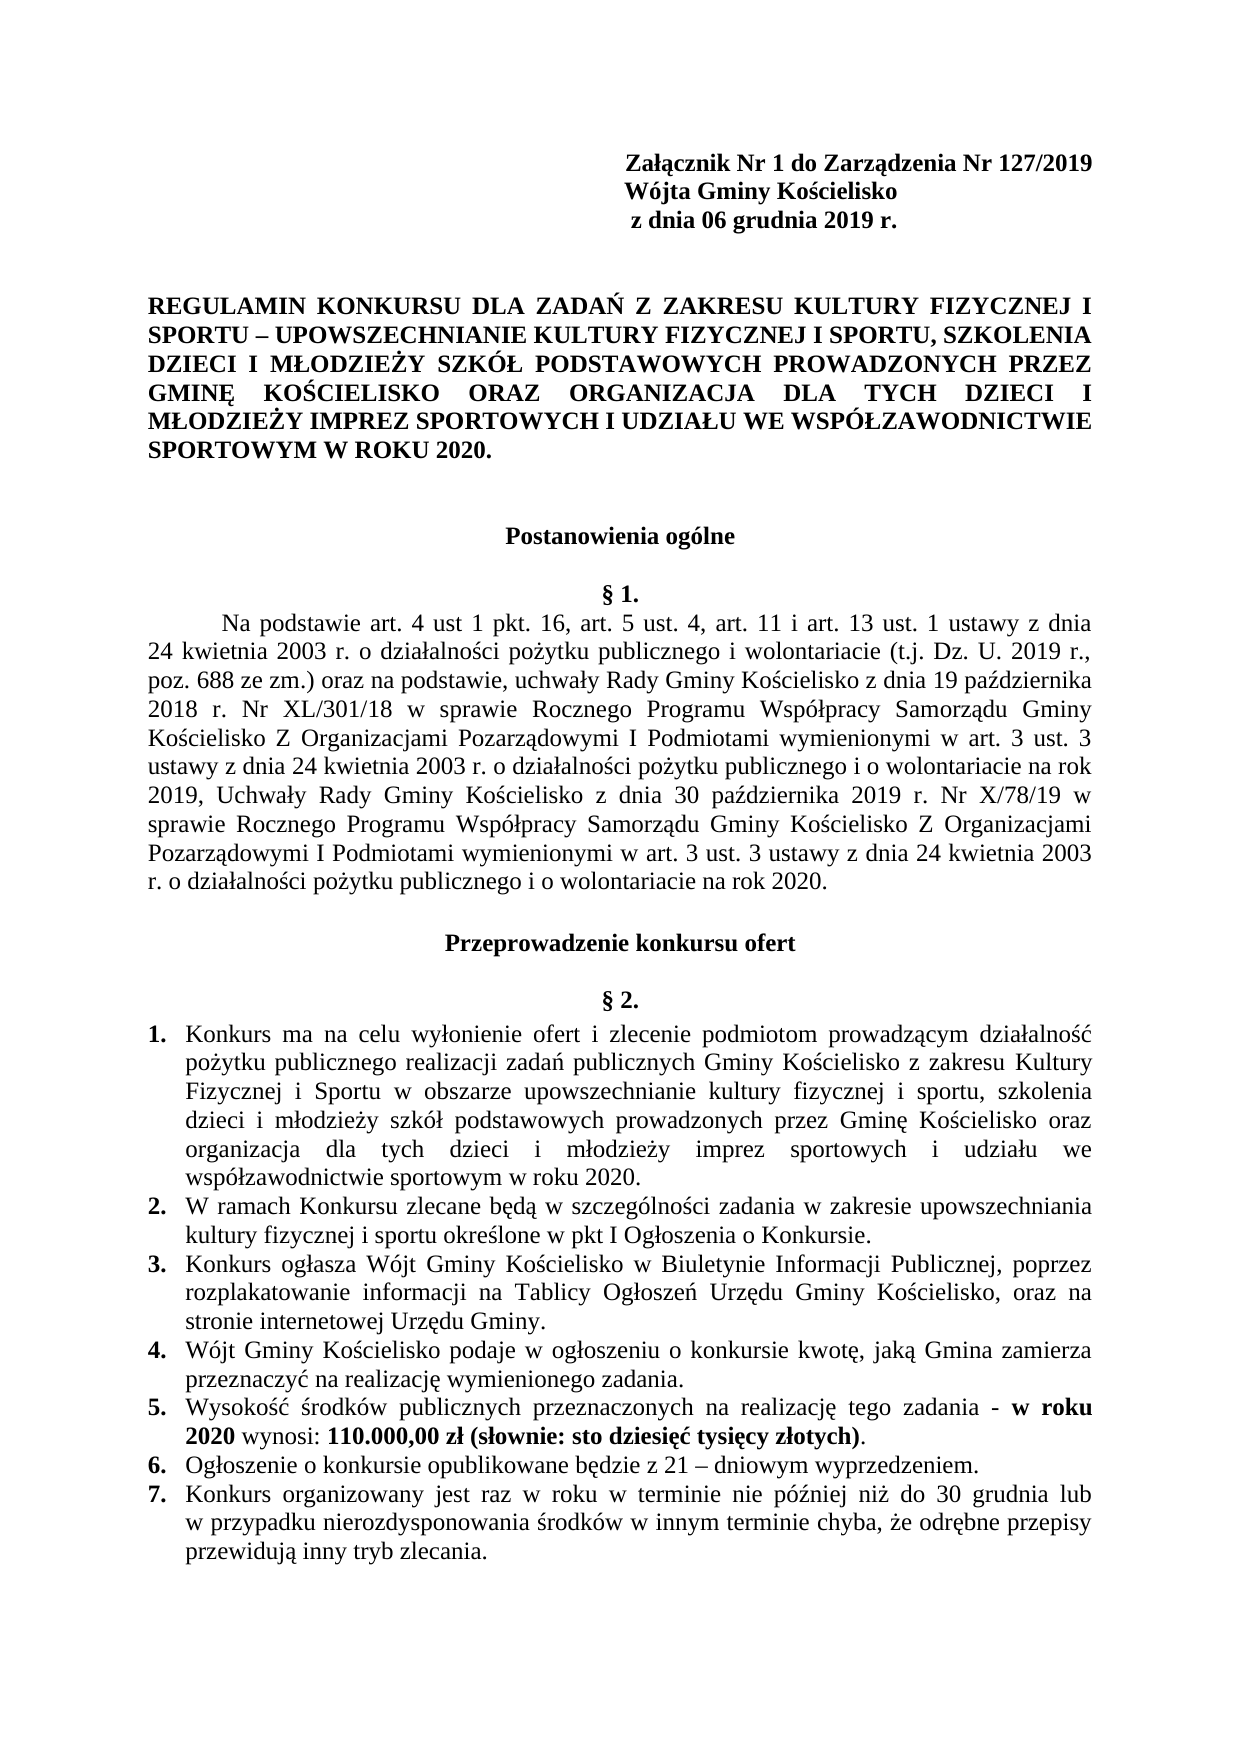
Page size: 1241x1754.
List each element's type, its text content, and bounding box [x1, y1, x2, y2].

text Wójta Gminy Kościelisko [148, 176, 1093, 205]
text z dnia 06 grudnia 2019 r. [148, 205, 1093, 234]
list W ramach Konkursu zlecane będą w szczególności zadania w zakresie upowszechniania kultury fizycznej i sportu określone w pkt I Ogłoszenia o Konkursie. [148, 1191, 1093, 1249]
text § 1. [148, 579, 1093, 608]
text Załącznik Nr 1 do Zarządzenia Nr 127/2019 [148, 148, 1093, 176]
list Wójt Gminy Kościelisko podaje w ogłoszeniu o konkursie kwotę, jaką Gmina zamierza przeznaczyć na realizację wymienionego zadania. [148, 1335, 1093, 1392]
list Ogłoszenie o konkursie opublikowane będzie z 21 – dniowym wyprzedzeniem. [148, 1450, 1093, 1479]
list Konkurs ogłasza Wójt Gminy Kościelisko w Biuletynie Informacji Publicznej, poprzez rozplakatowanie informacji na Tablicy Ogłoszeń Urzędu Gminy Kościelisko, oraz na stronie internetowej Urzędu Gminy. [148, 1249, 1093, 1335]
text Przeprowadzenie konkursu ofert [148, 928, 1093, 957]
list Wysokość środków publicznych przeznaczonych na realizację tego zadania - w roku 2020 wynosi: 110.000,00 zł (słownie: sto dziesięć tysięcy złotych). [148, 1392, 1093, 1450]
text Na podstawie art. 4 ust 1 pkt. 16, art. 5 ust. 4, art. 11 i art. 13 ust. 1 ustawy z dnia 24 kwietnia 2003 r. o działalności pożytku publicznego i wolontariacie (t.j. Dz. U. 2019 r., poz. 688 ze zm.) oraz na podstawie, uchwały Rady Gminy Kościelisko z dnia 19 października 2018 r. Nr XL/301/18 w sprawie Rocznego Programu Współpracy Samorządu Gminy Kościelisko Z Organizacjami Pozarządowymi I Podmiotami wymienionymi w art. 3 ust. 3 ustawy z dnia 24 kwietnia 2003 r. o działalności pożytku publicznego i o wolontariacie na rok 2019, Uchwały Rady Gminy Kościelisko z dnia 30 października 2019 r. Nr X/78/19 w sprawie Rocznego Programu Współpracy Samorządu Gminy Kościelisko Z Organizacjami Pozarządowymi I Podmiotami wymienionymi w art. 3 ust. 3 ustawy z dnia 24 kwietnia 2003 r. o działalności pożytku publicznego i o wolontariacie na rok 2020. [148, 608, 1093, 895]
list Konkurs organizowany jest raz w roku w terminie nie później niż do 30 grudnia lub w przypadku nierozdysponowania środków w innym terminie chyba, że odrębne przepisy przewidują inny tryb zlecania. [148, 1479, 1093, 1565]
text § 2. [148, 986, 1093, 1014]
text Postanowienia ogólne [148, 521, 1093, 550]
list Konkurs ma na celu wyłonienie ofert i zlecenie podmiotom prowadzącym działalność pożytku publicznego realizacji zadań publicznych Gminy Kościelisko z zakresu Kultury Fizycznej i Sportu w obszarze upowszechnianie kultury fizycznej i sportu, szkolenia dzieci i młodzieży szkół podstawowych prowadzonych przez Gminę Kościelisko oraz organizacja dla tych dzieci i młodzieży imprez sportowych i udziału we współzawodnictwie sportowym w roku 2020. [148, 1019, 1093, 1191]
text REGULAMIN KONKURSU DLA ZADAŃ Z ZAKRESU KULTURY FIZYCZNEJ I SPORTU – UPOWSZECHNIANIE KULTURY FIZYCZNEJ I SPORTU, SZKOLENIA DZIECI I MŁODZIEŻY SZKÓŁ PODSTAWOWYCH PROWADZONYCH PRZEZ GMINĘ KOŚCIELISKO ORAZ ORGANIZACJA DLA TYCH DZIECI I MŁODZIEŻY IMPREZ SPORTOWYCH I UDZIAŁU WE WSPÓŁZAWODNICTWIE SPORTOWYM W ROKU 2020. [148, 291, 1093, 464]
